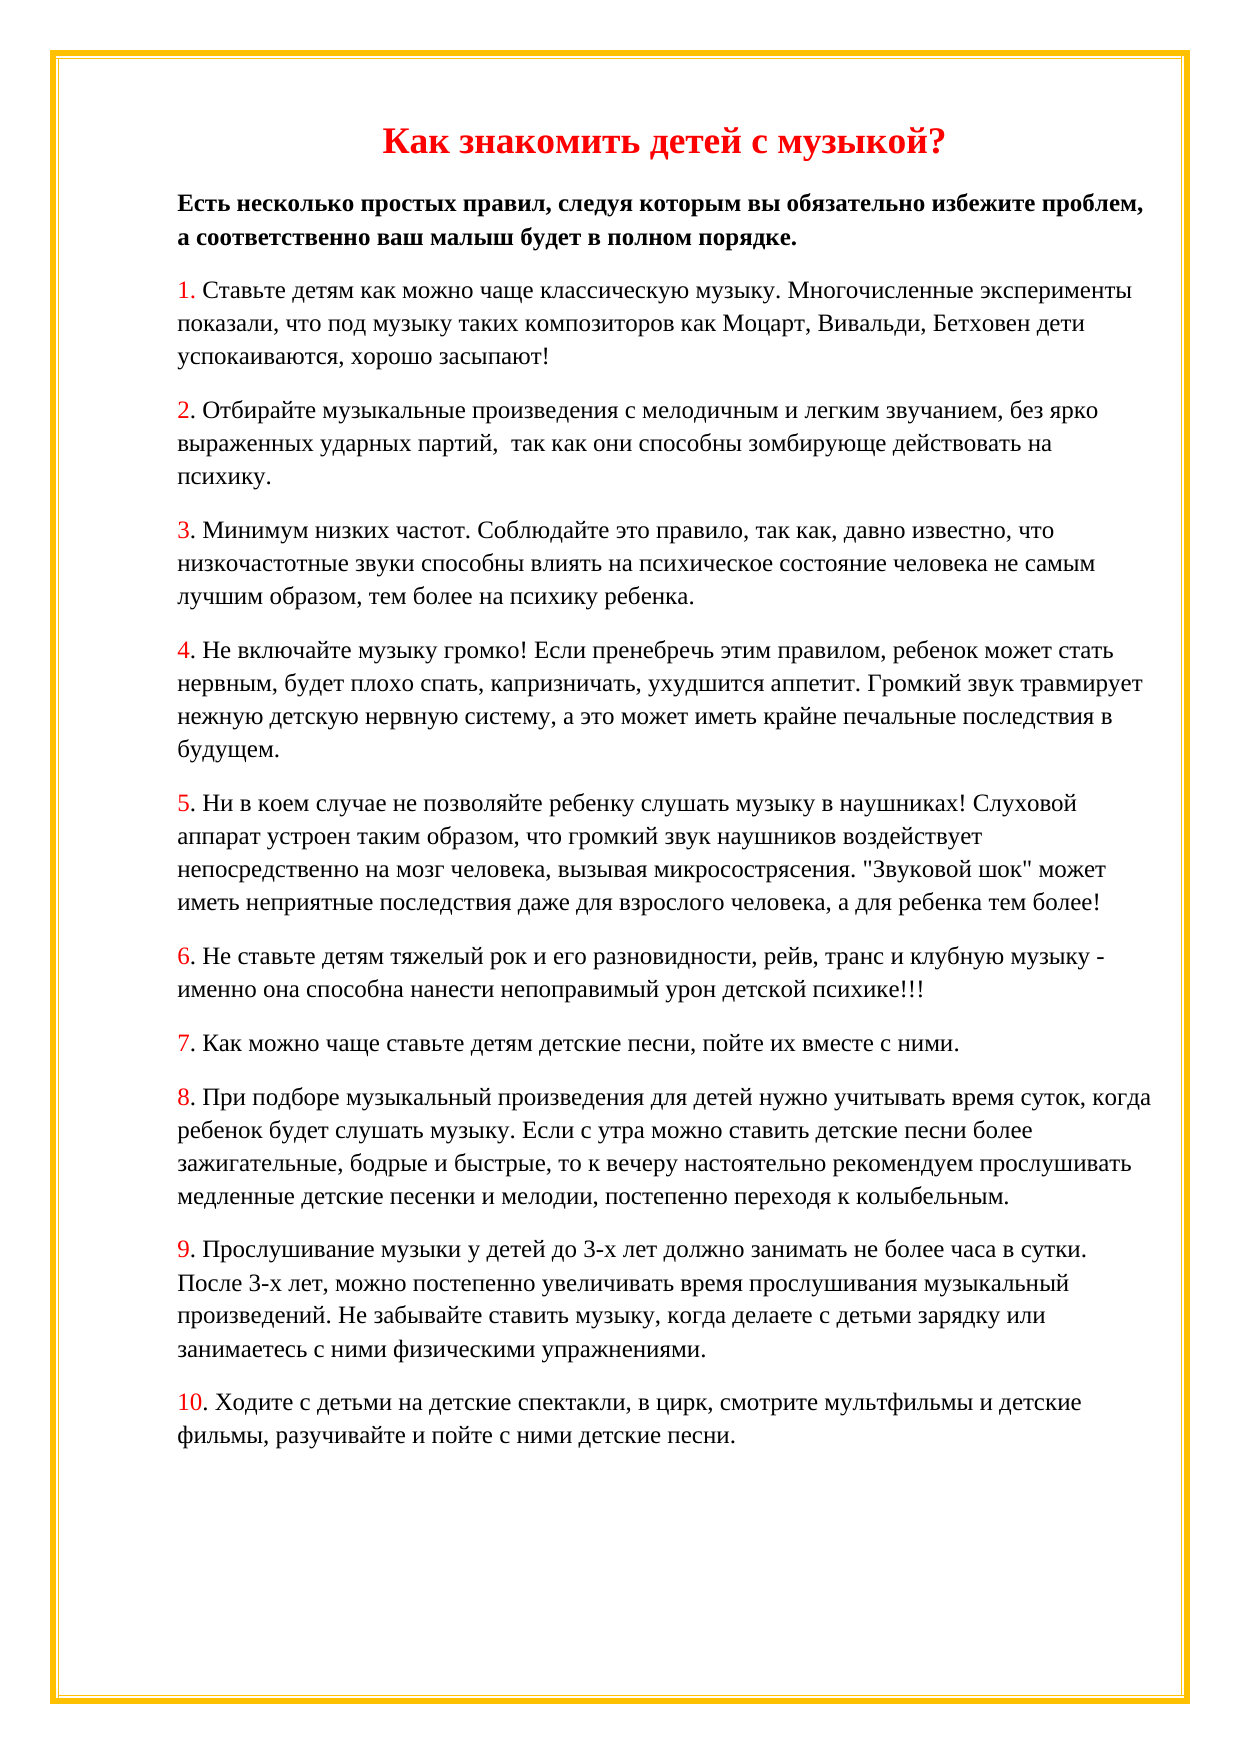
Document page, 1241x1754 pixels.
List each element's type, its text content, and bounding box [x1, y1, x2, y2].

text Есть несколько простых правил, следуя которым вы обязательно избежите проблем, а соответственно ваш малыш будет в полном порядке. [177, 188, 1152, 250]
text Как знакомить детей с музыкой? [177, 118, 1152, 161]
text 8. При подборе музыкальный произведения для детей нужно учитывать время суток, когда ребенок будет слушать музыку. Если с утра можно ставить детские песни более зажигательные, бодрые и быстрые, то к вечеру настоятельно рекомендуем прослушивать медленные детские песенки и мелодии, постепенно переходя к колыбельным. [177, 1082, 1152, 1209]
text 7. Как можно чаще ставьте детям детские песни, пойте их вместе с ними. [177, 1028, 1152, 1057]
text 4. Не включайте музыку громко! Если пренебречь этим правилом, ребенок может стать нервным, будет плохо спать, капризничать, ухудшится аппетит. Громкий звук травмирует нежную детскую нервную систему, а это может иметь крайне печальные последствия в будущем. [177, 635, 1152, 763]
text 9. Прослушивание музыки у детей до 3-х лет должно занимать не более часа в сутки. После 3-х лет, можно постепенно увеличивать время прослушивания музыкальный произведений. Не забывайте ставить музыку, когда делаете с детьми зарядку или занимаетесь с ними физическими упражнениями. [177, 1234, 1152, 1362]
text 1. Ставьте детям как можно чаще классическую музыку. Многочисленные эксперименты показали, что под музыку таких композиторов как Моцарт, Вивальди, Бетховен дети успокаиваются, хорошо засыпают! [177, 275, 1152, 370]
text 10. Ходите с детьми на детские спектакли, в цирк, смотрите мультфильмы и детские фильмы, разучивайте и пойте с ними детские песни. [177, 1387, 1152, 1449]
text 6. Не ставьте детям тяжелый рок и его разновидности, рейв, транс и клубную музыку - именно она способна нанести непоправимый урон детской психике!!! [177, 941, 1152, 1003]
text 3. Минимум низких частот. Соблюдайте это правило, так как, давно известно, что низкочастотные звуки способны влиять на психическое состояние человека не самым лучшим образом, тем более на психику ребенка. [177, 515, 1152, 610]
text 2. Отбирайте музыкальные произведения с мелодичным и легким звучанием, без ярко выраженных ударных партий, так как они способны зомбирующе действовать на психику. [177, 395, 1152, 490]
text 5. Ни в коем случае не позволяйте ребенку слушать музыку в наушниках! Слуховой аппарат устроен таким образом, что громкий звук наушников воздействует непосредственно на мозг человека, вызывая микросострясения. "Звуковой шок" может иметь неприятные последствия даже для взрослого человека, а для ребенка тем более! [177, 788, 1152, 916]
